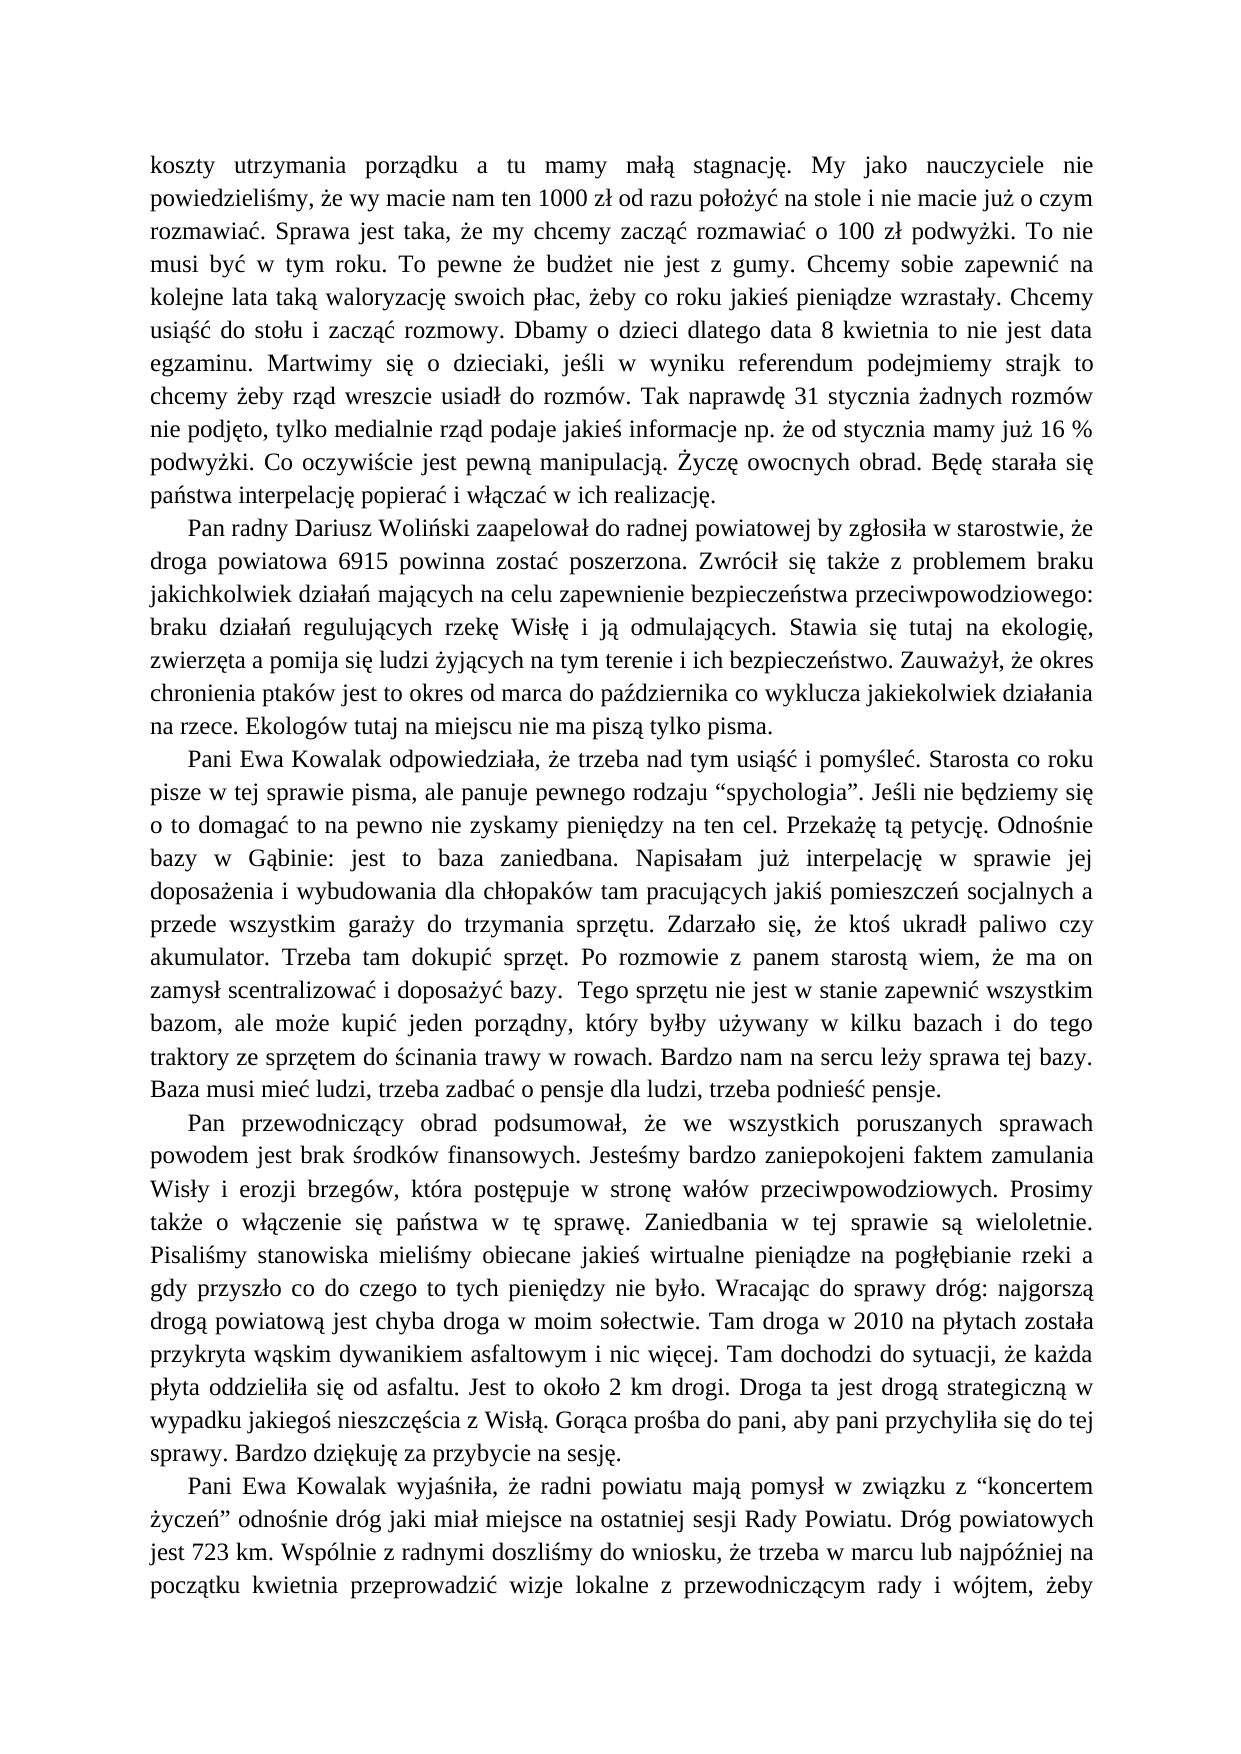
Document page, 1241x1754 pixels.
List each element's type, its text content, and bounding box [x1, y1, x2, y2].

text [150, 150, 1094, 509]
text Pan radny Dariusz Woliński zaapelował do radnej powiatowej by zgłosiła w starostwie, że droga powiatowa 6915 powinna zostać poszerzona. Zwrócił się także z problemem braku jakichkolwiek działań mających na celu zapewnienie bezpieczeństwa przeciwpowodziowego: braku działań regulujących rzekę Wisłę i ją odmulających. Stawia się tutaj na ekologię, zwierzęta a pomija się ludzi żyjących na tym terenie i ich bezpieczeństwo. Zauważył, że okres chronienia ptaków jest to okres od marca do października co wyklucza jakiekolwiek działania na rzece. Ekologów tutaj na miejscu nie ma piszą tylko pisma. [150, 513, 1094, 740]
text Pan przewodniczący obrad podsumował, że we wszystkich poruszanych sprawach powodem jest brak środków finansowych. Jesteśmy bardzo zaniepokojeni faktem zamulania Wisły i erozji brzegów, która postępuje w stronę wałów przeciwpowodziowych. Prosimy także o włączenie się państwa w tę sprawę. Zaniedbania w tej sprawie są wieloletnie. Pisaliśmy stanowiska mieliśmy obiecane jakieś wirtualne pieniądze na pogłębianie rzeki a gdy przyszło co do czego to tych pieniędzy nie było. Wracając do sprawy dróg: najgorszą drogą powiatową jest chyba droga w moim sołectwie. Tam droga w 2010 na płytach została przykryta wąskim dywanikiem asfaltowym i nic więcej. Tam dochodzi do sytuacji, że każda płyta oddzieliła się od asfaltu. Jest to około 2 km drogi. Droga ta jest drogą strategiczną w wypadku jakiegoś nieszczęścia z Wisłą. Gorąca prośba do pani, aby pani przychyliła się do tej sprawy. Bardzo dziękuję za przybycie na sesję. [150, 1108, 1094, 1467]
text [150, 1471, 1094, 1599]
text Pani Ewa Kowalak odpowiedziała, że trzeba nad tym usiąść i pomyśleć. Starosta co roku pisze w tej sprawie pisma, ale panuje pewnego rodzaju “spychologia”. Jeśli nie będziemy się o to domagać to na pewno nie zyskamy pieniędzy na ten cel. Przekażę tą petycję. Odnośnie bazy w Gąbinie: jest to baza zaniedbana. Napisałam już interpelację w sprawie jej doposażenia i wybudowania dla chłopaków tam pracujących jakiś pomieszczeń socjalnych a przede wszystkim garaży do trzymania sprzętu. Zdarzało się, że ktoś ukradł paliwo czy akumulator. Trzeba tam dokupić sprzęt. Po rozmowie z panem starostą wiem, że ma on zamysł scentralizować i doposażyć bazy. Tego sprzętu nie jest w stanie zapewnić wszystkim bazom, ale może kupić jeden porządny, który byłby używany w kilku bazach i do tego traktory ze sprzętem do ścinania trawy w rowach. Bardzo nam na sercu leży sprawa tej bazy. Baza musi mieć ludzi, trzeba zadbać o pensje dla ludzi, trzeba podnieść pensje. [150, 744, 1094, 1103]
